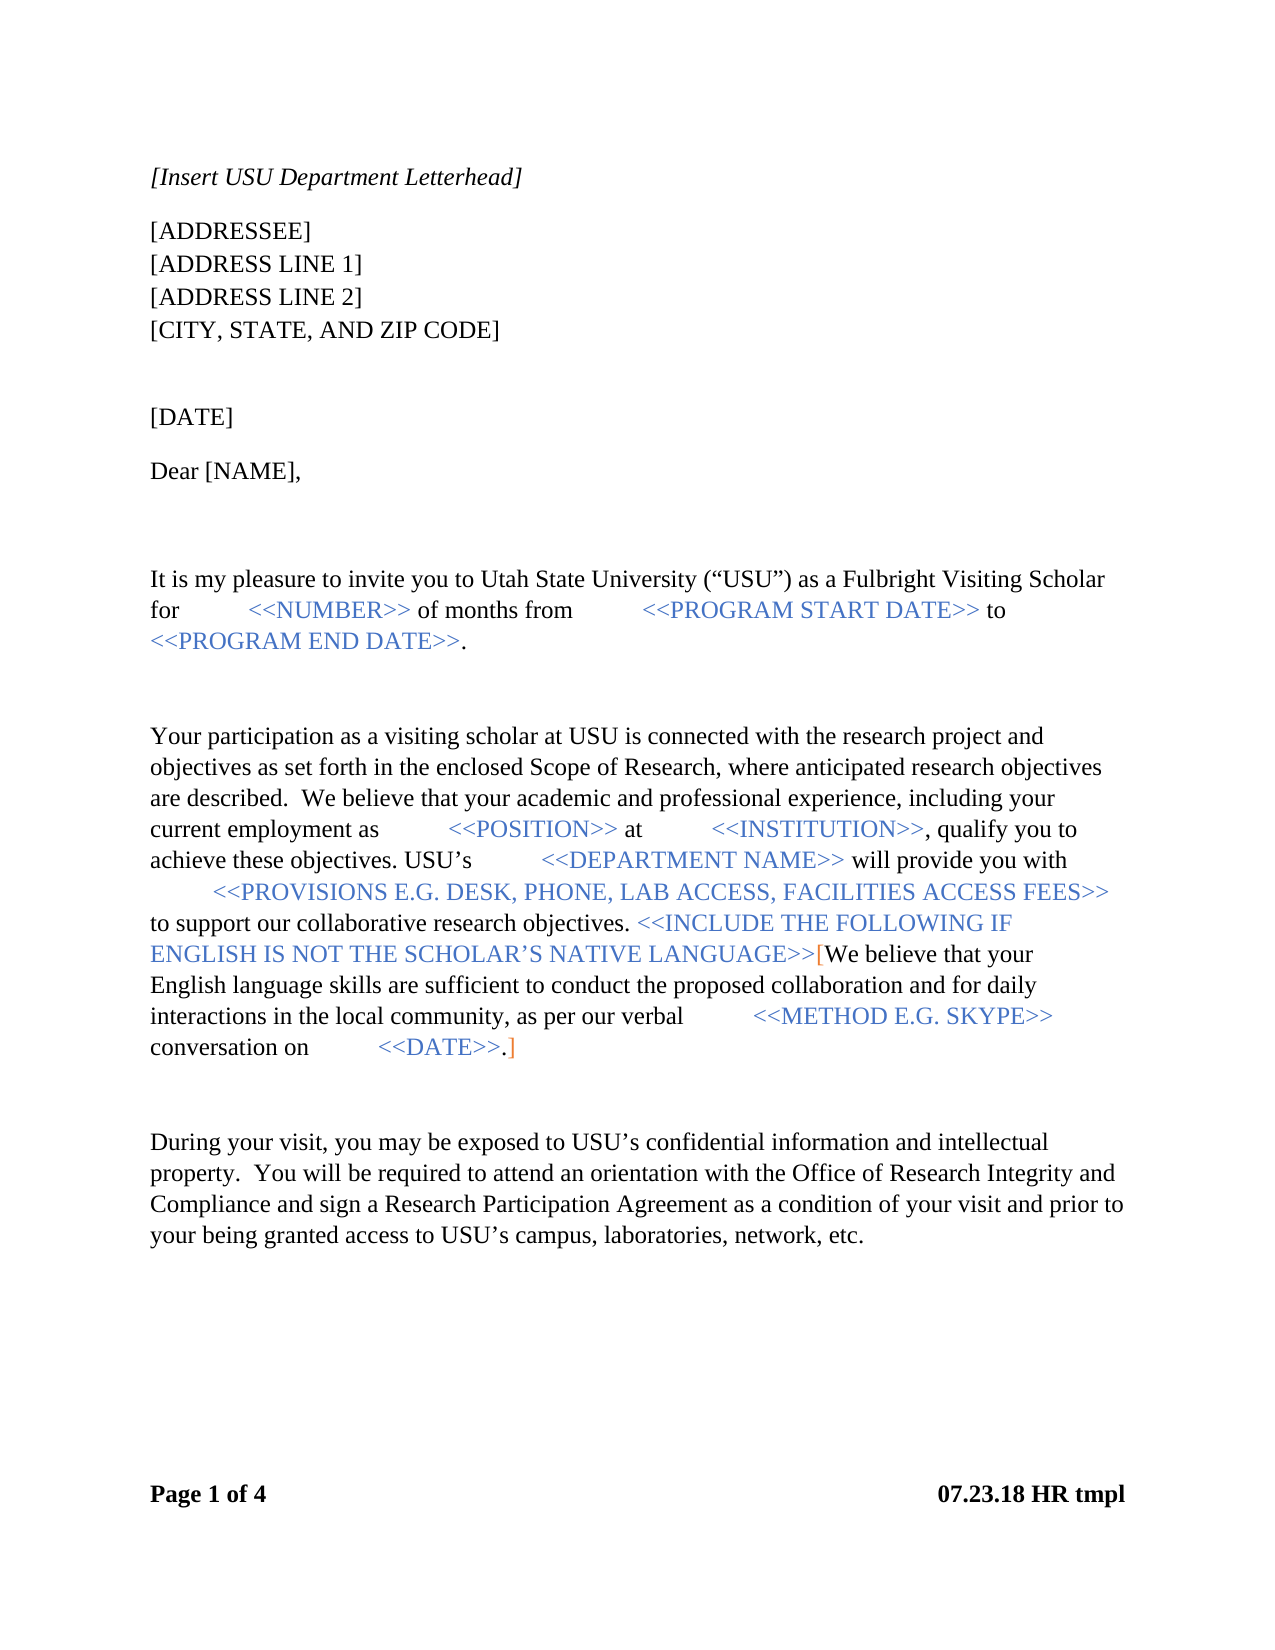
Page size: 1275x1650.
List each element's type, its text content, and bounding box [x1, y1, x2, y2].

text During your visit, you may be exposed to USU’s confidential information and intellectual property. You will be required to attend an orientation with the Office of Research Integrity and Compliance and sign a Research Participation Agreement as a condition of your visit and prior to your being granted access to USU’s campus, laboratories, network, etc. [150, 1127, 1125, 1249]
text It is my pleasure to invite you to Utah State University (“USU”) as a Fulbright Visiting Scholar for <<NUMBER>> of months from <<PROGRAM START DATE>> to <<PROGRAM END DATE>>. [150, 564, 1111, 655]
text Your participation as a visiting scholar at USU is connected with the research project and objectives as set forth in the enclosed Scope of Research, where anticipated research objectives are described. We believe that your academic and professional experience, including your current employment as <<POSITION>> at <<INSTITUTION>>, qualify you to achieve these objectives. USU’s <<DEPARTMENT NAME>> will provide you with <<PROVISIONS E.G. DESK, PHONE, LAB ACCESS, FACILITIES ACCESS FEES>> to support our collaborative research objectives. <<INCLUDE THE FOLLOWING IF ENGLISH IS NOT THE SCHOLAR’S NATIVE LANGUAGE>>[We believe that your English language skills are sufficient to conduct the proposed collaboration and for daily interactions in the local community, as per our verbal <<METHOD E.G. SKYPE>> conversation on <<DATE>>.] [150, 721, 1111, 1061]
text [ADDRESSEE] [ADDRESS LINE 1] [ADDRESS LINE 2] [CITY, STATE, AND ZIP CODE] [150, 216, 1125, 377]
text Dear [NAME], [150, 456, 1125, 485]
text [DATE] [150, 402, 1125, 431]
text [Insert USU Department Letterhead] [150, 162, 1125, 191]
